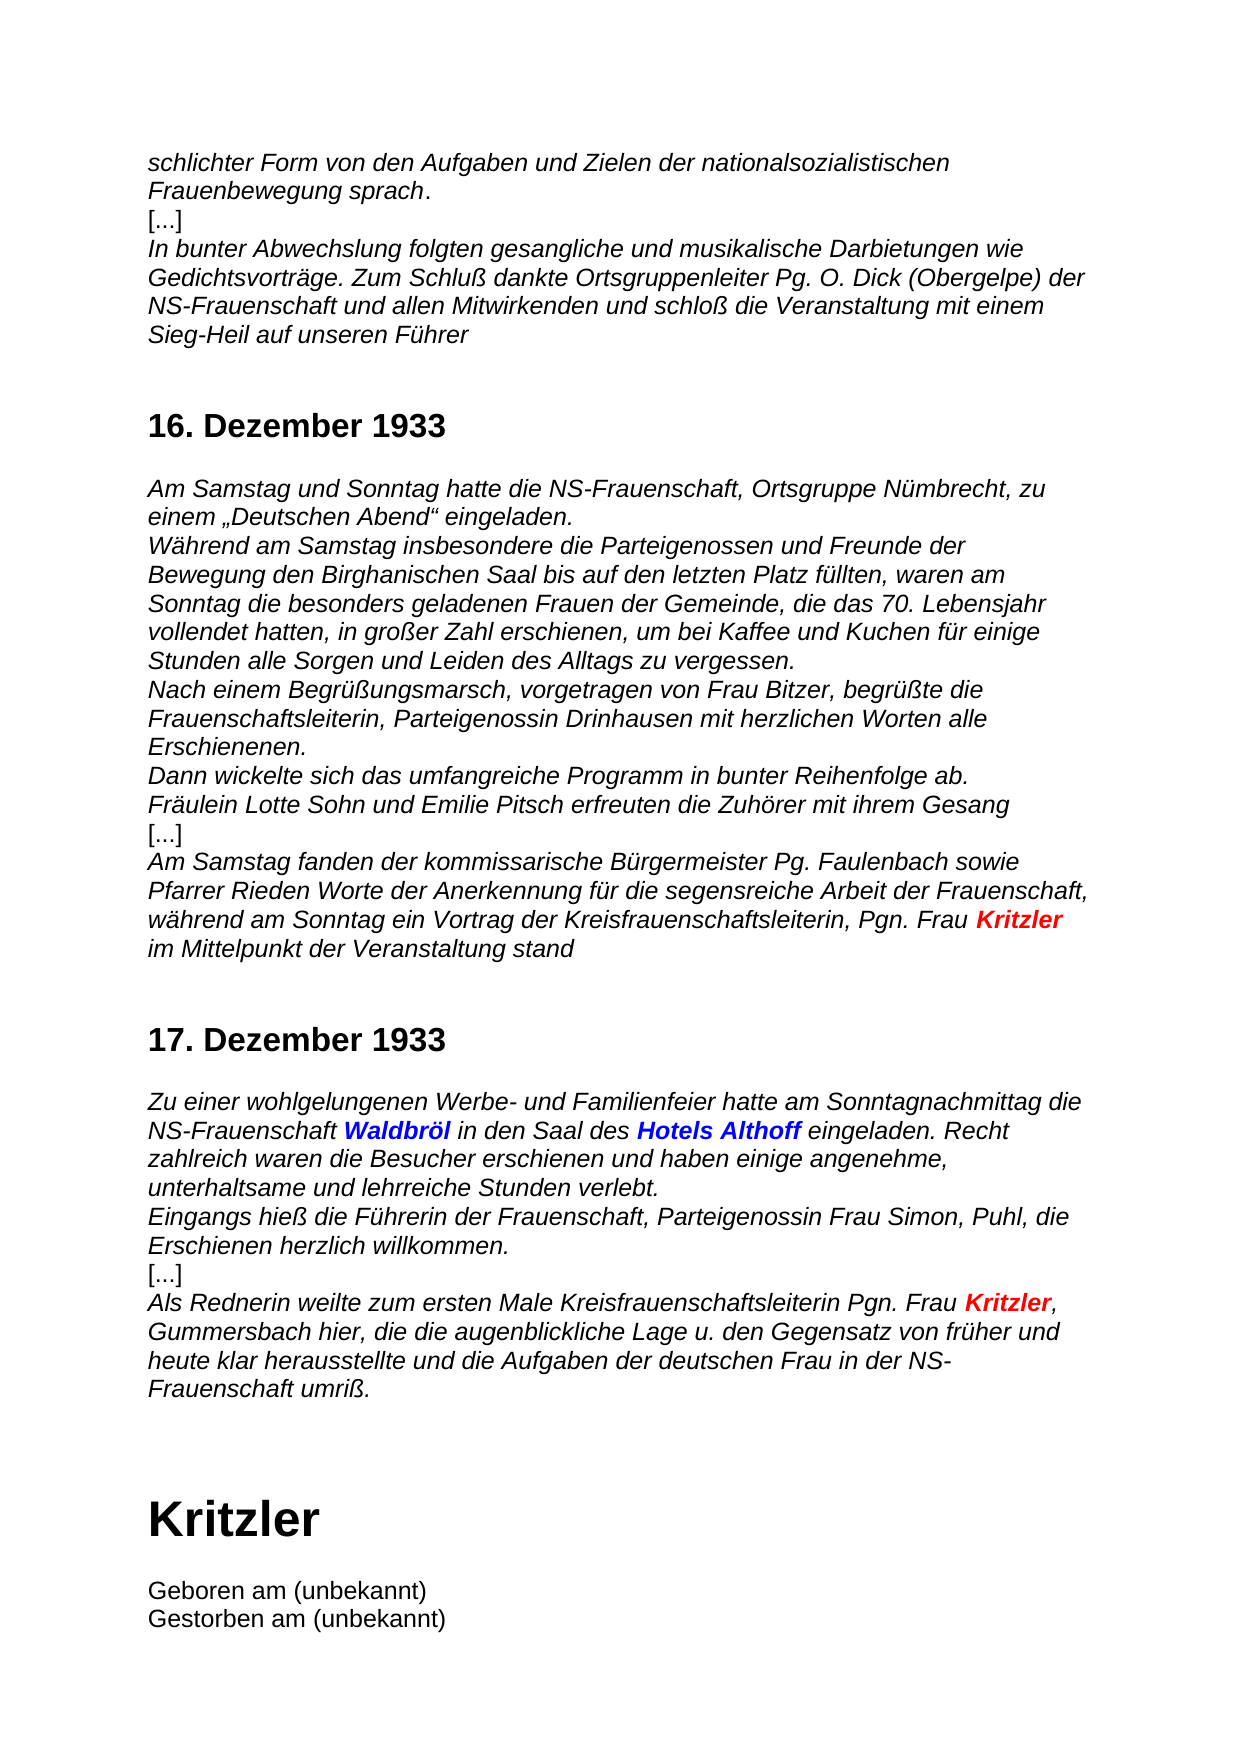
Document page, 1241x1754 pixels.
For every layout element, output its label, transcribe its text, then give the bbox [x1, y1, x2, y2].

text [148, 148, 1093, 205]
text Fräulein Lotte Sohn und Emilie Pitsch erfreuten die Zuhörer mit ihrem Gesang [148, 790, 1093, 818]
text Eingangs hieß die Führerin der Frauenschaft, Parteigenossin Frau Simon, Puhl, die Erschienen herzlich willkommen. [148, 1202, 1093, 1259]
text [...] [148, 1259, 1093, 1288]
text Während am Samstag insbesondere die Parteigenossen und Freunde der Bewegung den Birghanischen Saal bis auf den letzten Platz füllten, waren am Sonntag die besonders geladenen Frauen der Gemeinde, die das 70. Lebensjahr vollendet hatten, in großer Zahl erschienen, um bei Kaffee und Kuchen für einige Stunden alle Sorgen und Leiden des Alltags zu vergessen. [148, 531, 1093, 675]
text In bunter Abwechslung folgten gesangliche und musikalische Darbietungen wie Gedichtsvorträge. Zum Schluß dankte Ortsgruppenleiter Pg. O. Dick (Obergelpe) der NS-Frauenschaft und allen Mitwirkenden und schloß die Veranstaltung mit einem Sieg-Heil auf unseren Führer [148, 234, 1093, 349]
text 16. Dezember 1933 [148, 406, 1093, 445]
text Nach einem Begrüßungsmarsch, vorgetragen von Frau Bitzer, begrüßte die Frauenschaftsleiterin, Parteigenossin Drinhausen mit herzlichen Worten alle Erschienenen. [148, 675, 1093, 761]
text Gestorben am (unbekannt) [148, 1604, 1093, 1633]
text Kritzler [148, 1489, 1093, 1547]
text Zu einer wohlgelungenen Werbe- und Familienfeier hatte am Sonntagnachmittag die NS-Frauenschaft Waldbröl in den Saal des Hotels Althoff eingeladen. Recht zahlreich waren die Besucher erschienen und haben einige angenehme, unterhaltsame und lehrreiche Stunden verlebt. [148, 1087, 1093, 1202]
text [...] [148, 205, 1093, 234]
text Am Samstag fanden der kommissarische Bürgermeister Pg. Faulenbach sowie Pfarrer Rieden Worte der Anerkennung für die segensreiche Arbeit der Frauenschaft, während am Sonntag ein Vortrag der Kreisfrauenschaftsleiterin, Pgn. Frau Kritzler im Mittelpunkt der Veranstaltung stand [148, 847, 1093, 962]
text [...] [148, 818, 1093, 847]
text Am Samstag und Sonntag hatte die NS-Frauenschaft, Ortsgruppe Nümbrecht, zu einem „Deutschen Abend“ eingeladen. [148, 473, 1093, 531]
text 17. Dezember 1933 [148, 1020, 1093, 1058]
text Geboren am (unbekannt) [148, 1576, 1093, 1604]
text Dann wickelte sich das umfangreiche Programm in bunter Reihenfolge ab. [148, 761, 1093, 790]
text Als Rednerin weilte zum ersten Male Kreisfrauenschaftsleiterin Pgn. Frau Kritzler, Gummersbach hier, die die augenblickliche Lage u. den Gegensatz von früher und heute klar herausstellte und die Aufgaben der deutschen Frau in der NS-Frauenschaft umriß. [148, 1288, 1093, 1403]
